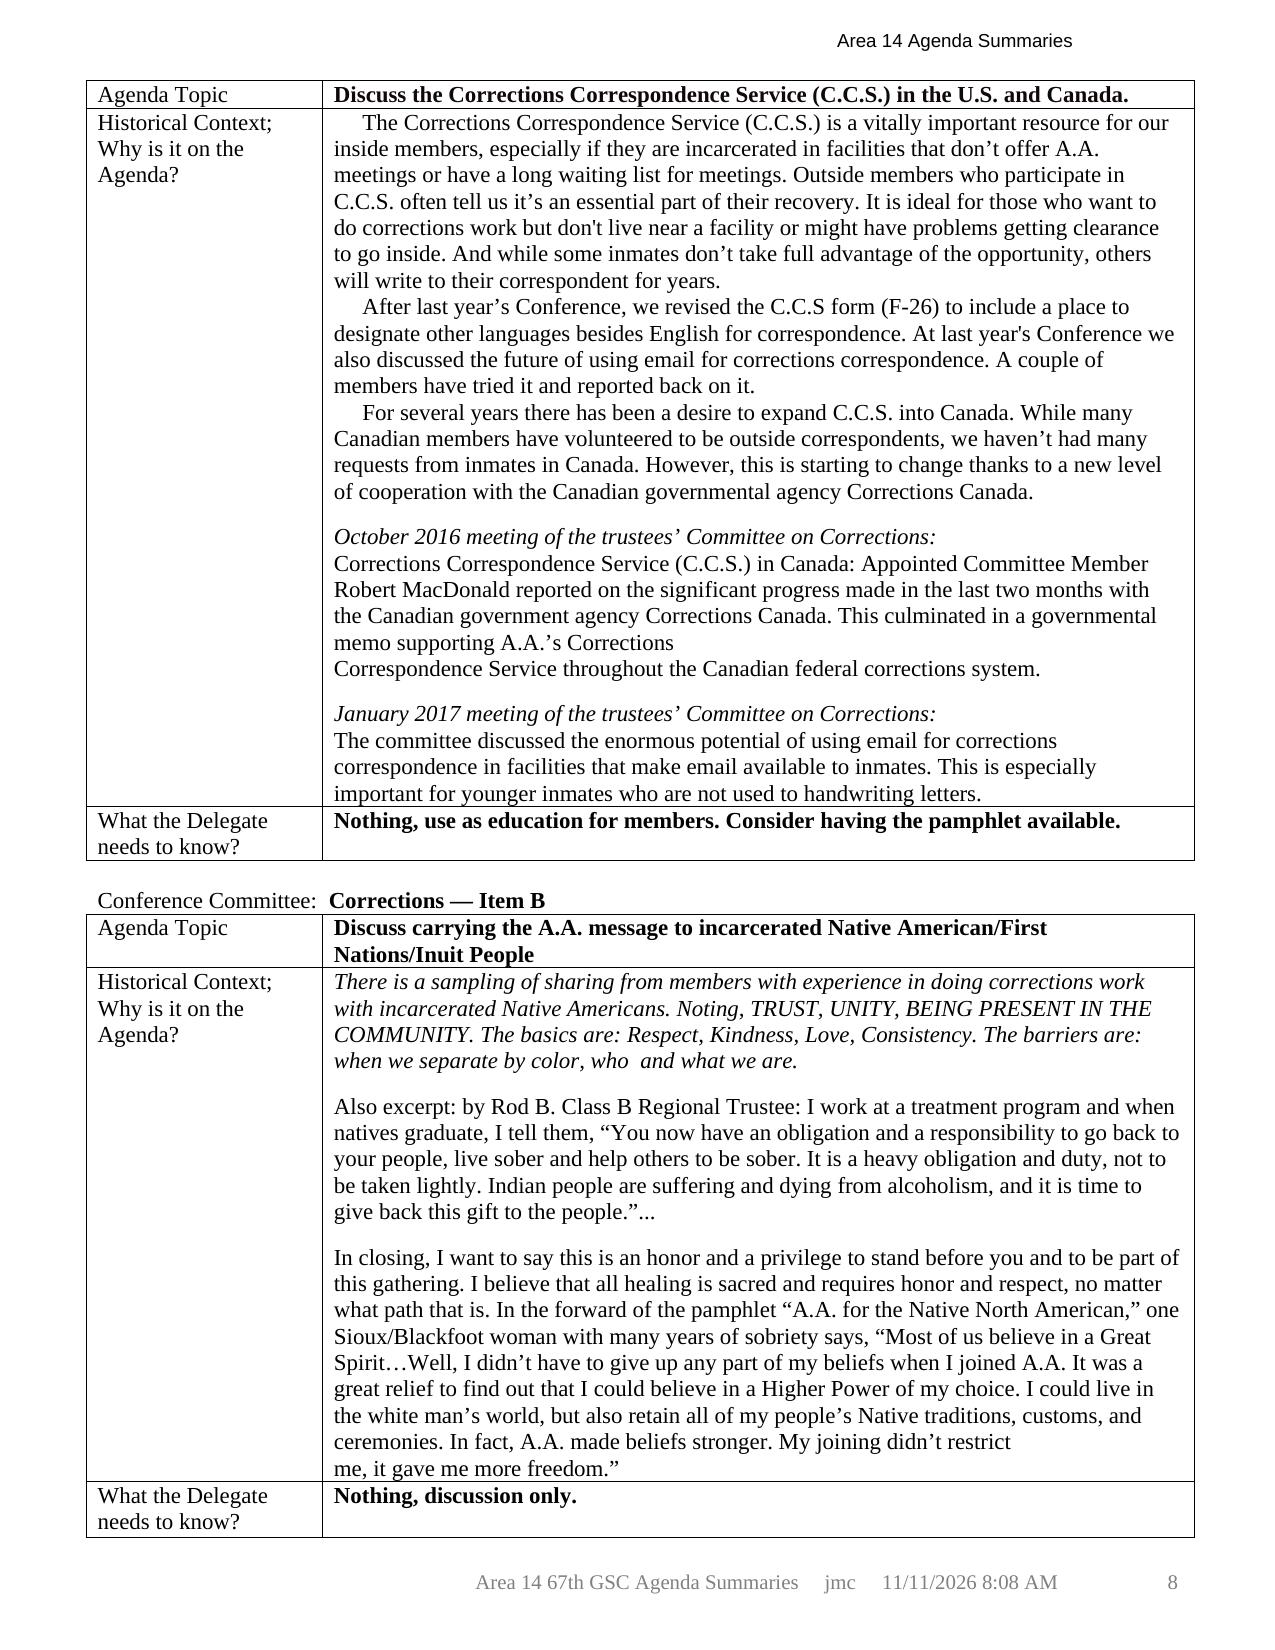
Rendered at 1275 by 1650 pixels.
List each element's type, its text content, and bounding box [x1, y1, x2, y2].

table_cell The Corrections Correspondence Service (C.C.S.) is a vitally important resource for our inside members, especially if they are incarcerated in facilities that don’t offer A.A. meetings or have a long waiting list for meetings. Outside members who participate in C.C.S. often tell us it’s an essential part of their recovery. It is ideal for those who want to do corrections work but don't live near a facility or might have problems getting clearance to go inside. And while some inmates don’t take full advantage of the opportunity, others will write to their correspondent for years. After last year’s Conference, we revised the C.C.S form (F-26) to include a place to designate other languages besides English for correspondence. At last year's Conference we also discussed the future of using email for corrections correspondence. A couple of members have tried it and reported back on it. For several years there has been a desire to expand C.C.S. into Canada. While many Canadian members have volunteered to be outside correspondents, we haven’t had many requests from inmates in Canada. However, this is starting to change thanks to a new level of cooperation with the Canadian governmental agency Corrections Canada. October 2016 meeting of the trustees’ Committee on Corrections: Corrections Correspondence Service (C.C.S.) in Canada: Appointed Committee Member Robert MacDonald reported on the significant progress made in the last two months with the Canadian government agency Corrections Canada. This culminated in a governmental memo supporting A.A.’s Corrections Correspondence Service throughout the Canadian federal corrections system. January 2017 meeting of the trustees’ Committee on Corrections: The committee discussed the enormous potential of using email for corrections correspondence in facilities that make email available to inmates. This is especially important for younger inmates who are not used to handwriting letters. [323, 109, 1194, 806]
text Conference Committee: Corrections — Item B [97, 887, 1177, 913]
table_cell What the Delegate needs to know? [87, 807, 322, 860]
table_cell There is a sampling of sharing from members with experience in doing corrections work with incarcerated Native Americans. Noting, TRUST, UNITY, BEING PRESENT IN THE COMMUNITY. The basics are: Respect, Kindness, Love, Consistency. The barriers are: when we separate by color, who and what we are. Also excerpt: by Rod B. Class B Regional Trustee: I work at a treatment program and when natives graduate, I tell them, “You now have an obligation and a responsibility to go back to your people, live sober and help others to be sober. It is a heavy obligation and duty, not to be taken lightly. Indian people are suffering and dying from alcoholism, and it is time to give back this gift to the people.”... In closing, I want to say this is an honor and a privilege to stand before you and to be part of this gathering. I believe that all healing is sacred and requires honor and respect, no matter what path that is. In the forward of the pamphlet “A.A. for the Native North American,” one Sioux/Blackfoot woman with many years of sobriety says, “Most of us believe in a Great Spirit…Well, I didn’t have to give up any part of my beliefs when I joined A.A. It was a great relief to find out that I could believe in a Higher Power of my choice. I could live in the white man’s world, but also retain all of my people’s Native traditions, customs, and ceremonies. In fact, A.A. made beliefs stronger. My joining didn’t restrict me, it gave me more freedom.” [323, 968, 1194, 1481]
table_cell Nothing, use as education for members. Consider having the pamphlet available. [323, 807, 1194, 860]
table_header Discuss carrying the A.A. message to incarcerated Native American/First Nations/Inuit People [323, 915, 1194, 967]
table_cell What the Delegate needs to know? [87, 1482, 322, 1537]
table_cell Historical Context; Why is it on the Agenda? [87, 968, 322, 1481]
table_cell Nothing, discussion only. [323, 1482, 1194, 1537]
table_header Agenda Topic [87, 915, 322, 967]
table_header Discuss the Corrections Correspondence Service (C.C.S.) in the U.S. and Canada. [323, 81, 1194, 108]
table_header Agenda Topic [87, 81, 322, 108]
table_cell Historical Context; Why is it on the Agenda? [87, 109, 322, 806]
